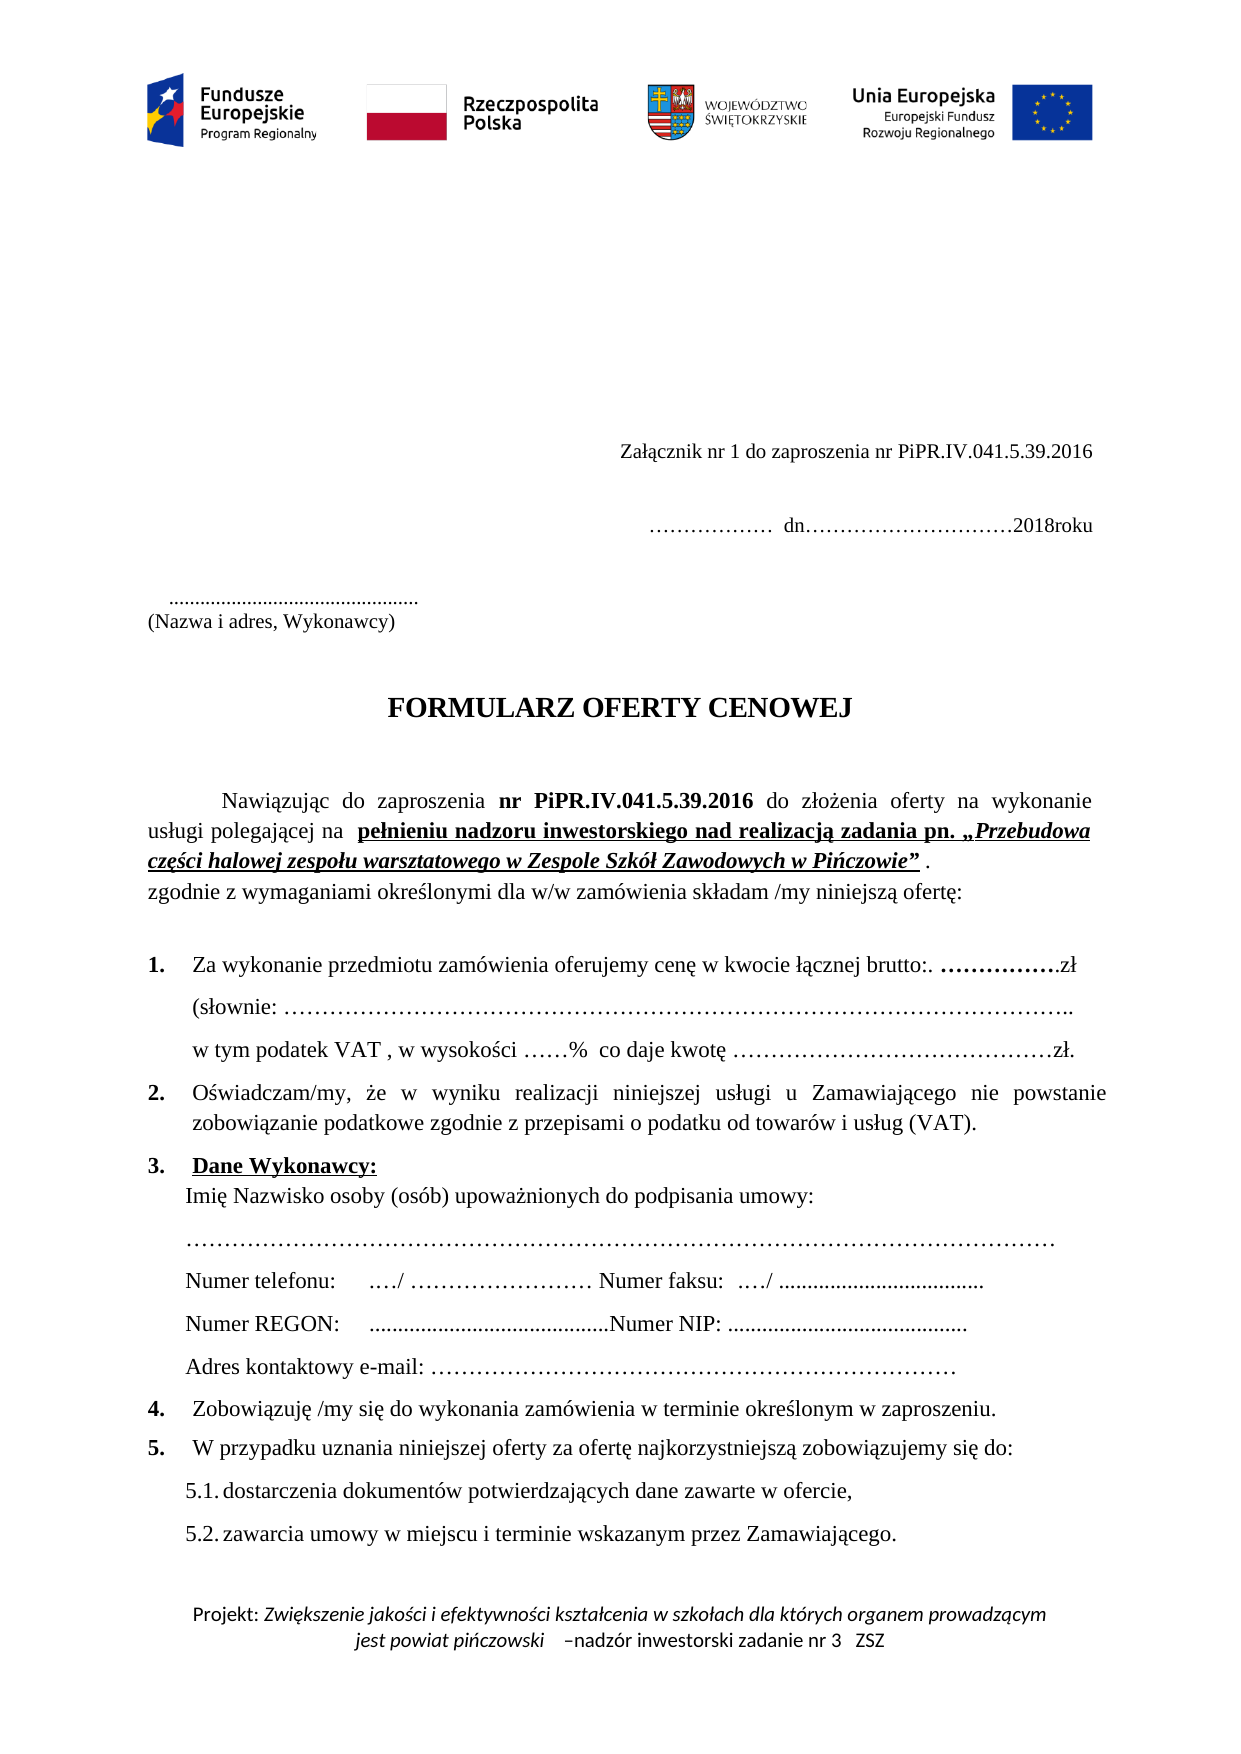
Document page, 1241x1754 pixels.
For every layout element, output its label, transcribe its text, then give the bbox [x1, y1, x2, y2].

text Numer telefonu: .…/ …………………… Numer faksu: .…/ .................................... [185, 1267, 1107, 1294]
list Zobowiązuję /my się do wykonania zamówienia w terminie określonym w zaproszeniu. [148, 1396, 1093, 1422]
list Za wykonanie przedmiotu zamówienia oferujemy cenę w kwocie łącznej brutto:. …………….zł [148, 951, 1093, 977]
list zawarcia umowy w miejscu i terminie wskazanym przez Zamawiającego. [185, 1520, 1093, 1546]
text Załącznik nr 1 do zaproszenia nr PiPR.IV.041.5.39.2016 [148, 439, 1093, 463]
text Nawiązując do zaproszenia nr PiPR.IV.041.5.39.2016 do złożenia oferty na wykonanie usługi polegającej na pełnieniu nadzoru inwestorskiego nad realizacją zadania pn. „Przebudowa części halowej zespołu warsztatowego w Zespole Szkół Zawodowych w Pińczowie” . [148, 787, 1093, 874]
list Dane Wykonawcy: [148, 1152, 1107, 1178]
picture [647, 73, 807, 147]
list dostarczenia dokumentów potwierdzających dane zawarte w ofercie, [185, 1477, 1093, 1503]
text Numer REGON: ..........................................Numer NIP: .......................................... [185, 1310, 1107, 1336]
text Imię Nazwisko osoby (osób) upoważnionych do podpisania umowy: [185, 1182, 1107, 1208]
text ................................................ [148, 585, 1093, 609]
text zgodnie z wymaganiami określonymi dla w/w zamówienia składam /my niniejszą ofertę: [148, 878, 1093, 904]
picture [853, 73, 1093, 147]
list W przypadku uznania niniejszej oferty za ofertę najkorzystniejszą zobowiązujemy się do: [148, 1434, 1093, 1461]
text w tym podatek VAT , w wysokości ……% co daje kwotę ……………………………………zł. [192, 1036, 1107, 1062]
text (Nazwa i adres, Wykonawcy) [148, 609, 1093, 633]
picture [147, 73, 317, 147]
text FORMULARZ OFERTY CENOWEJ [148, 690, 1093, 724]
text ……………… dn…………………………2018roku [590, 512, 1093, 537]
list Oświadczam/my, że w wyniku realizacji niniejszej usługi u Zamawiającego nie powstanie zobowiązanie podatkowe zgodnie z przepisami o podatku od towarów i usług (VAT). [148, 1079, 1107, 1135]
text (słownie: ………………………………………………………………………………………….. [192, 993, 1107, 1020]
text …………………………………………………………………………………………………… [185, 1225, 1107, 1251]
text Adres kontaktowy e-mail: …………………………………………………………… [185, 1353, 1107, 1379]
picture [366, 73, 598, 147]
